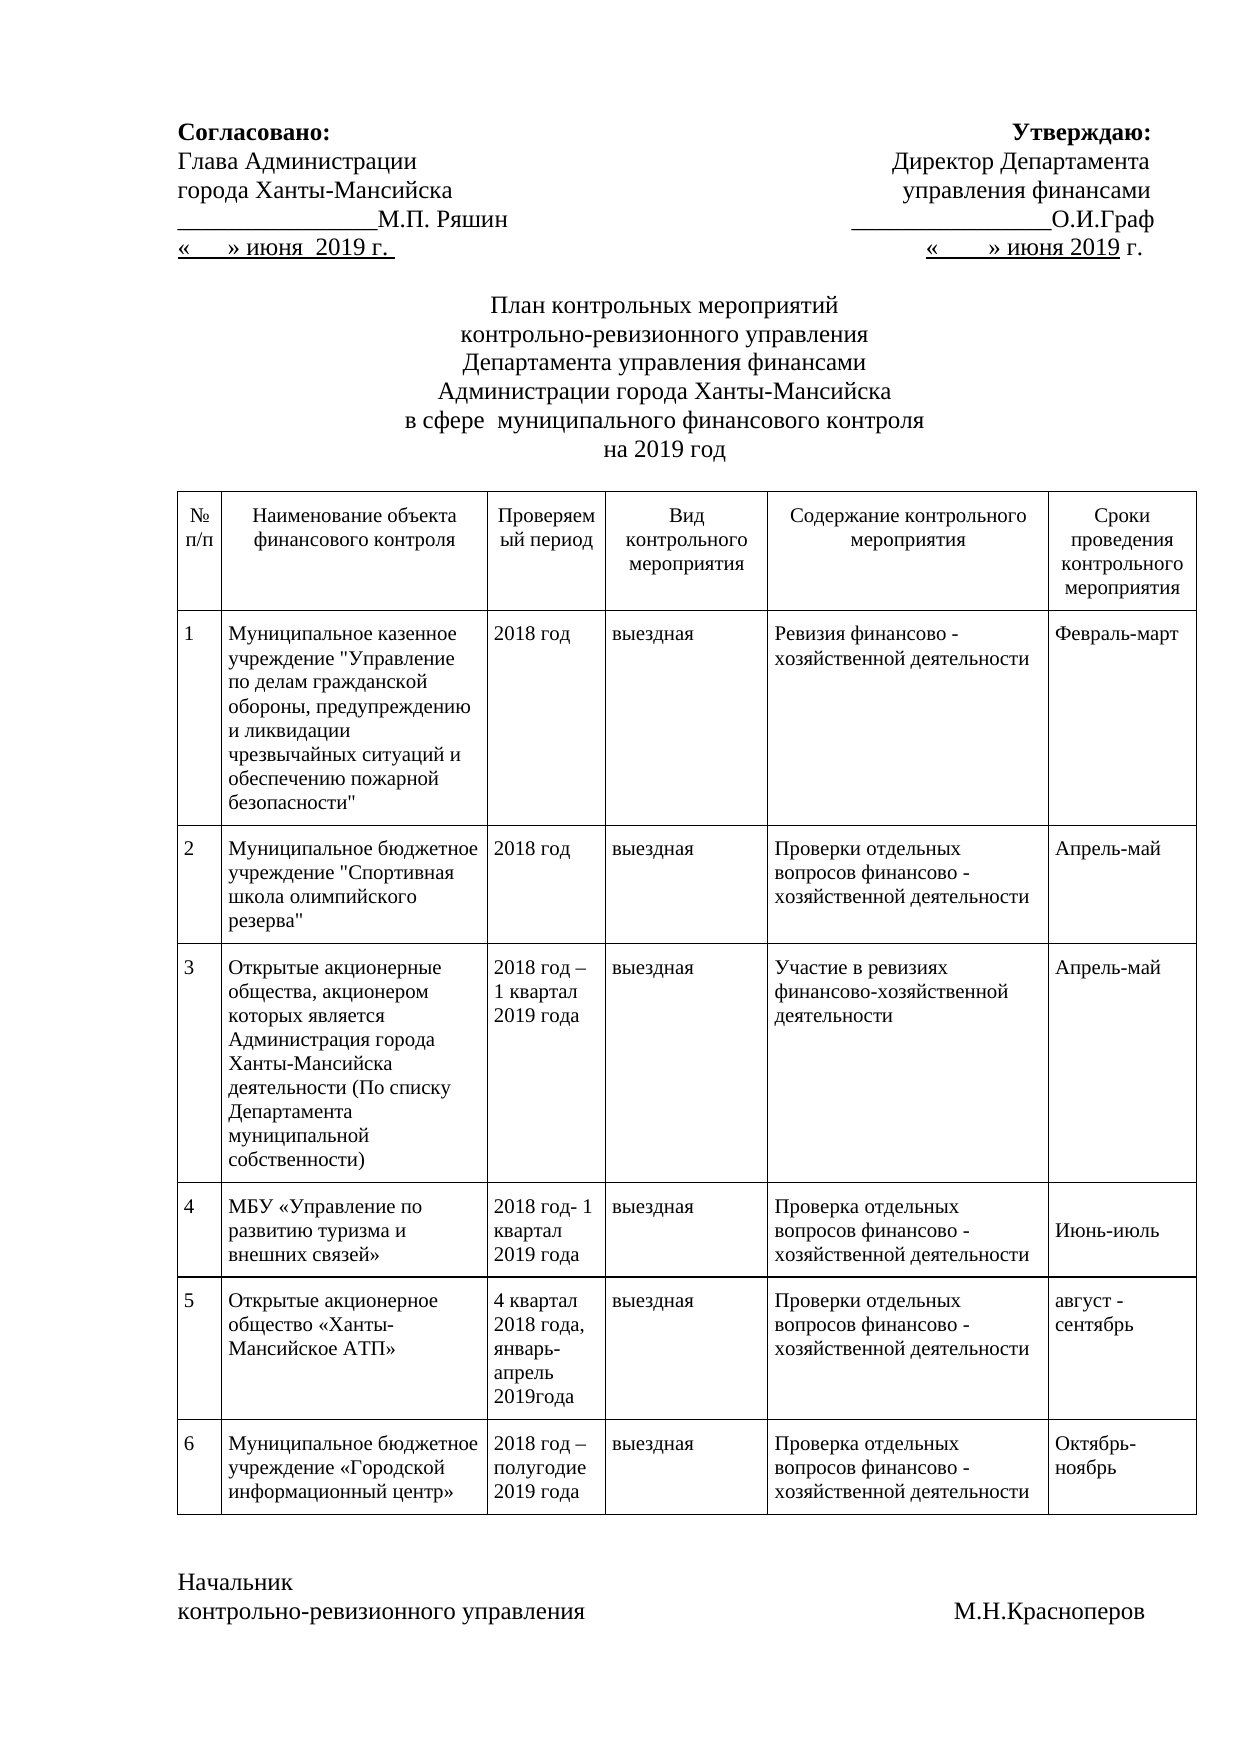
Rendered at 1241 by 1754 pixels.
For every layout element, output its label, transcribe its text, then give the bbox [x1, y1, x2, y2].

table_cell 2018 год [488, 611, 605, 824]
table_cell Апрель-май [1049, 944, 1196, 1182]
table_cell Февраль-март [1049, 611, 1196, 824]
table_cell 4 квартал 2018 года, январь-апрель 2019года [488, 1278, 605, 1419]
text Согласовано: Утверждаю: [177, 117, 1152, 146]
table_cell Проверка отдельных вопросов финансово - хозяйственной деятельности [768, 1420, 1048, 1513]
table_cell Апрель-май [1049, 826, 1196, 943]
table_cell 6 [178, 1420, 221, 1513]
table_cell выездная [606, 611, 767, 824]
text Администрации города Ханты-Мансийска [177, 376, 1152, 405]
text Начальник [177, 1567, 1152, 1596]
table_header № п/п [178, 492, 221, 610]
table_cell выездная [606, 944, 767, 1182]
text контрольно-ревизионного управления [177, 319, 1152, 347]
table_cell Муниципальное бюджетное учреждение «Городской информационный центр» [222, 1420, 487, 1513]
table_cell МБУ «Управление по развитию туризма и внешних связей» [222, 1183, 487, 1276]
table_cell Ревизия финансово - хозяйственной деятельности [768, 611, 1048, 824]
table_header Проверяемый период [488, 492, 605, 610]
table_cell Проверки отдельных вопросов финансово - хозяйственной деятельности [768, 1278, 1048, 1419]
table_cell Проверка отдельных вопросов финансово - хозяйственной деятельности [768, 1183, 1048, 1276]
table_cell Открытые акционерное общество «Ханты-Мансийское АТП» [222, 1278, 487, 1419]
text Глава Администрации Директор Департамента [177, 146, 1196, 175]
table_cell Октябрь-ноябрь [1049, 1420, 1196, 1513]
text на 2019 год [177, 434, 1152, 462]
table_cell 2018 год – полугодие 2019 года [488, 1420, 605, 1513]
table_cell Июнь-июль [1049, 1183, 1196, 1276]
table_cell выездная [606, 1183, 767, 1276]
table_cell выездная [606, 1278, 767, 1419]
table_cell 2018 год [488, 826, 605, 943]
table_cell Проверки отдельных вопросов финансово - хозяйственной деятельности [768, 826, 1048, 943]
text контрольно-ревизионного управления М.Н.Красноперов [177, 1596, 1181, 1625]
table_cell выездная [606, 826, 767, 943]
table_cell 5 [178, 1278, 221, 1419]
table_cell 3 [178, 944, 221, 1182]
table_cell выездная [606, 1420, 767, 1513]
table_cell 4 [178, 1183, 221, 1276]
table_header Содержание контрольного мероприятия [768, 492, 1048, 610]
text Департамента управления финансами [177, 347, 1152, 376]
text в сфере муниципального финансового контроля [177, 405, 1152, 434]
text «___» июня 2019 г. «____» июня 2019 г. [177, 232, 1196, 261]
table_header Наименование объекта финансового контроля [222, 492, 487, 610]
text города Ханты-Мансийска управления финансами [177, 175, 1196, 204]
table_cell Муниципальное бюджетное учреждение "Спортивная школа олимпийского резерва" [222, 826, 487, 943]
table_cell Открытые акционерные общества, акционером которых является Администрация города Ханты-Мансийска деятельности (По списку Департамента муниципальной собственности) [222, 944, 487, 1182]
table_cell 1 [178, 611, 221, 824]
table_cell август -сентябрь [1049, 1278, 1196, 1419]
table_cell 2018 год – 1 квартал 2019 года [488, 944, 605, 1182]
table_cell 2018 год- 1 квартал 2019 года [488, 1183, 605, 1276]
text ________________М.П. Ряшин ________________О.И.Граф [177, 204, 1196, 232]
table_header Вид контрольного мероприятия [606, 492, 767, 610]
table_header Сроки проведения контрольного мероприятия [1049, 492, 1196, 610]
table_cell 2 [178, 826, 221, 943]
table_cell Муниципальное казенное учреждение "Управление по делам гражданской обороны, предупреждению и ликвидации чрезвычайных ситуаций и обеспечению пожарной безопасности" [222, 611, 487, 824]
table_cell Участие в ревизиях финансово-хозяйственной деятельности [768, 944, 1048, 1182]
text План контрольных мероприятий [177, 290, 1152, 319]
